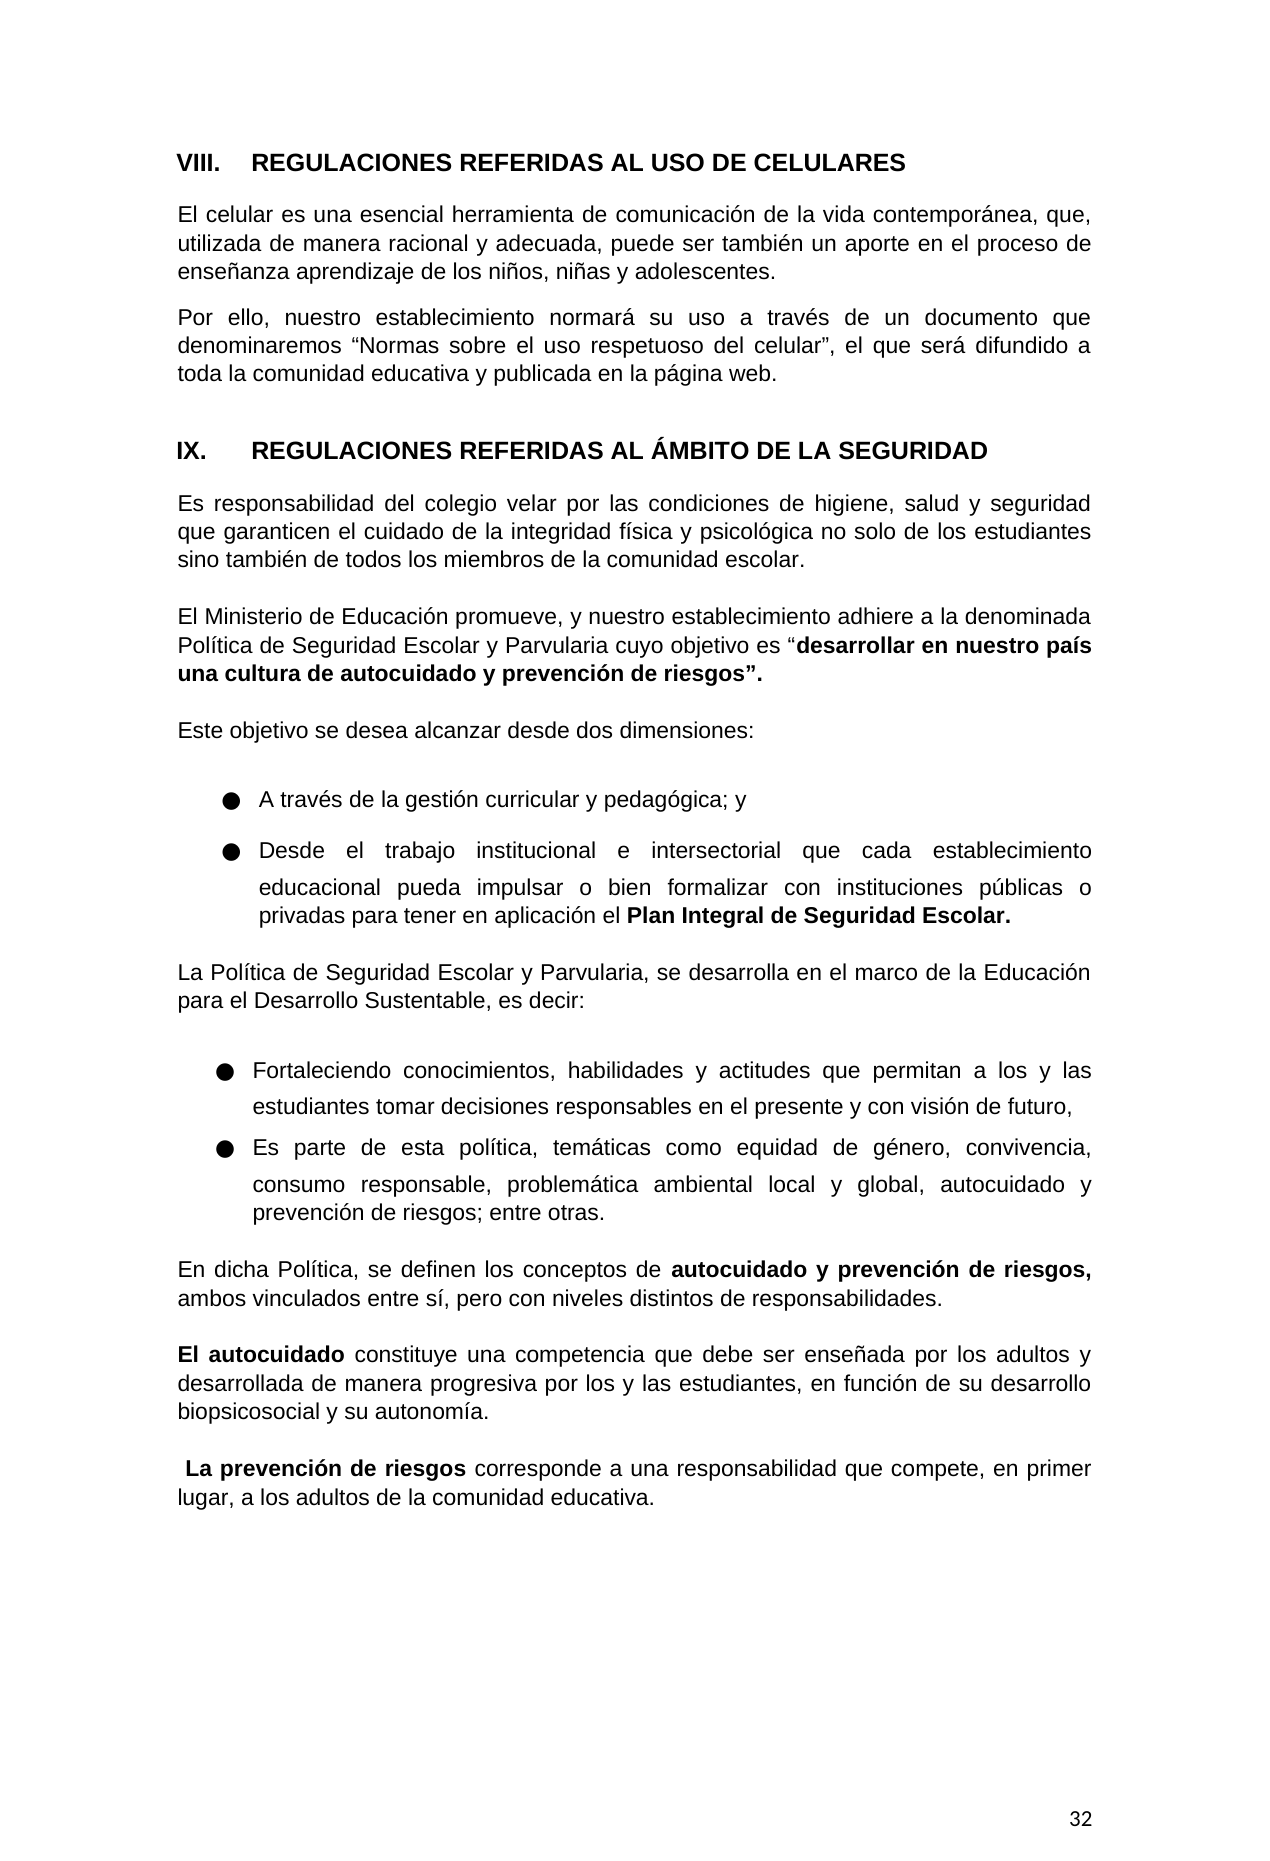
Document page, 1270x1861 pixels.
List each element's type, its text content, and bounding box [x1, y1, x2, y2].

text La prevención de riesgos corresponde a una responsabilidad que compete, en primer lugar, a los adultos de la comunidad educativa. [177, 1455, 1092, 1510]
text Es responsabilidad del colegio velar por las condiciones de higiene, salud y seguridad que garanticen el cuidado de la integridad física y psicológica no solo de los estudiantes sino también de todos los miembros de la comunidad escolar. [177, 489, 1092, 573]
text El autocuidado constituye una competencia que debe ser enseñada por los adultos y desarrollada de manera progresiva por los y las estudiantes, en función de su desarrollo biopsicosocial y su autonomía. [177, 1341, 1092, 1425]
list Desde el trabajo institucional e intersectorial que cada establecimiento educacional pueda impulsar o bien formalizar con instituciones públicas o privadas para tener en aplicación el Plan Integral de Seguridad Escolar. [221, 824, 1092, 928]
text Este objetivo se desea alcanzar desde dos dimensiones: [177, 717, 1092, 743]
subtitle REGULACIONES REFERIDAS AL ÁMBITO DE LA SEGURIDAD [176, 436, 1092, 464]
text En dicha Política, se definen los conceptos de autocuidado y prevención de riesgos, ambos vinculados entre sí, pero con niveles distintos de responsabilidades. [177, 1256, 1092, 1311]
subtitle REGULACIONES REFERIDAS AL USO DE CELULARES [176, 148, 1092, 176]
text La Política de Seguridad Escolar y Parvularia, se desarrolla en el marco de la Educación para el Desarrollo Sustentable, es decir: [177, 959, 1092, 1014]
list A través de la gestión curricular y pedagógica; y [221, 774, 1092, 821]
list Es parte de esta política, temáticas como equidad de género, convivencia, consumo responsable, problemática ambiental local y global, autocuidado y prevención de riesgos; entre otras. [215, 1122, 1092, 1226]
text El Ministerio de Educación promueve, y nuestro establecimiento adhiere a la denominada Política de Seguridad Escolar y Parvularia cuyo objetivo es “desarrollar en nuestro país una cultura de autocuidado y prevención de riesgos”. [177, 603, 1092, 686]
list Fortaleciendo conocimientos, habilidades y actitudes que permitan a los y las estudiantes tomar decisiones responsables en el presente y con visión de futuro, [215, 1044, 1092, 1120]
text El celular es una esencial herramienta de comunicación de la vida contemporánea, que, utilizada de manera racional y adecuada, puede ser también un aporte en el proceso de enseñanza aprendizaje de los niños, niñas y adolescentes. [177, 201, 1092, 285]
text Por ello, nuestro establecimiento normará su uso a través de un documento que denominaremos “Normas sobre el uso respetuoso del celular”, el que será difundido a toda la comunidad educativa y publicada en la página web. [177, 303, 1092, 387]
